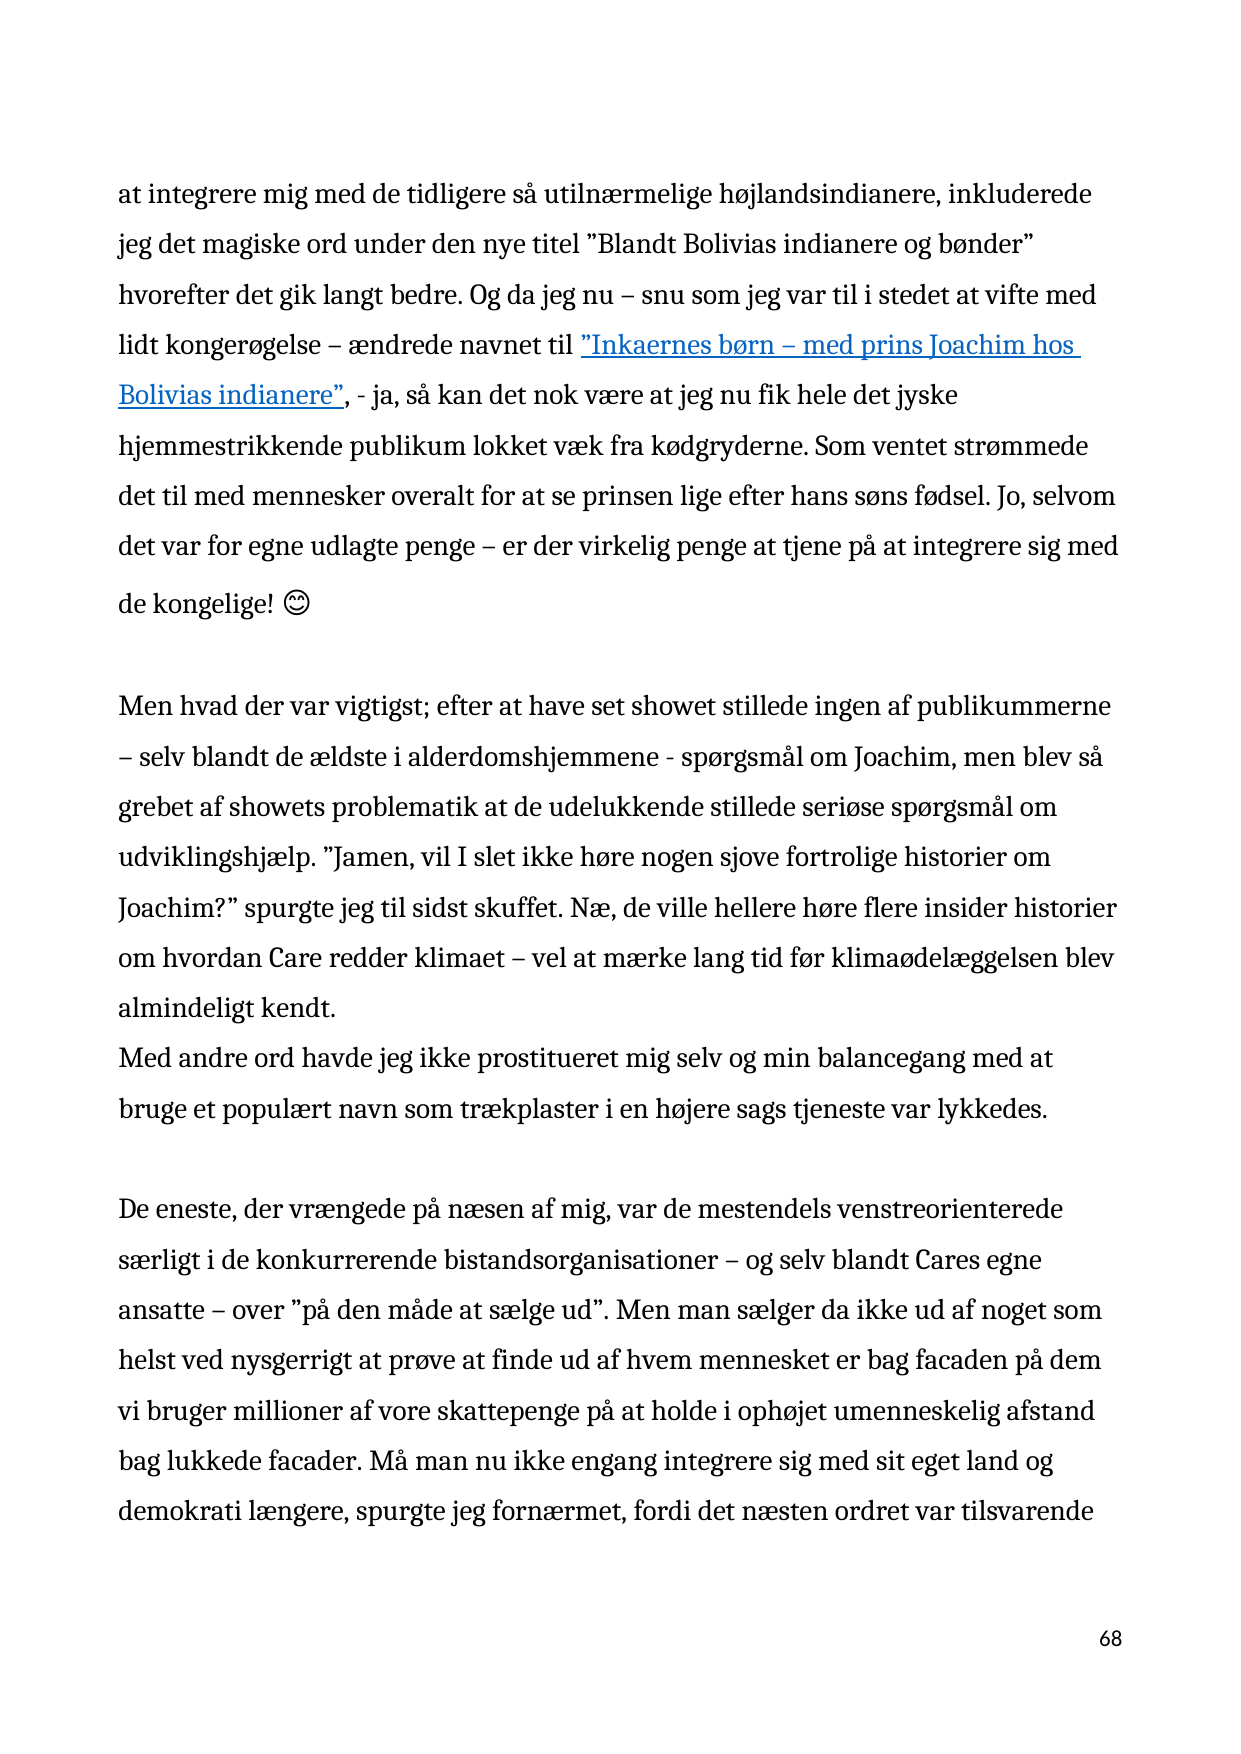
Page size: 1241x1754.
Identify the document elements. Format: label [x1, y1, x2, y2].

text [118, 177, 1122, 1528]
